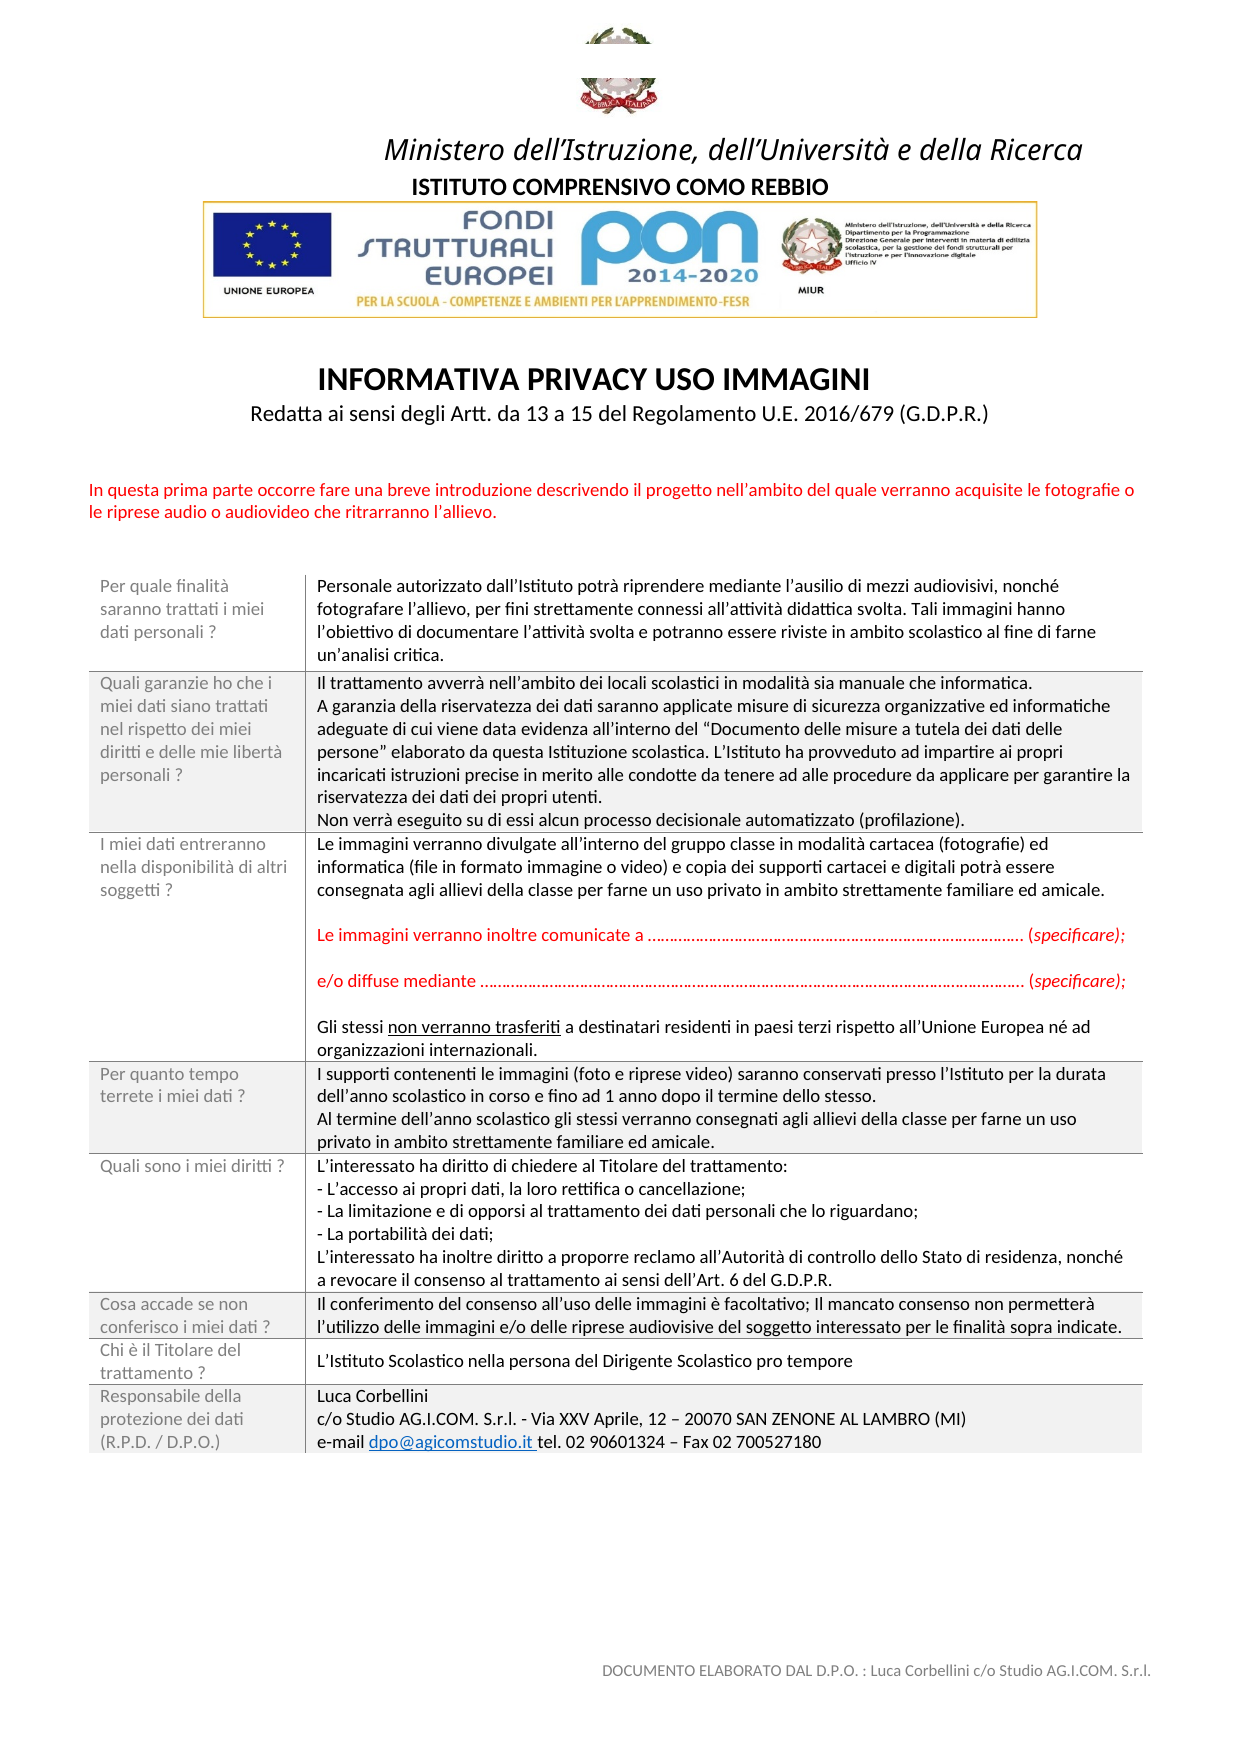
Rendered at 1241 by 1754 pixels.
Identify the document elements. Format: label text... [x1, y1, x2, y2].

table_header Personale autorizzato dall’Istituto potrà riprendere mediante l’ausilio di mezzi audiovisivi, nonché fotografare l’allievo, per fini strettamente connessi all’attività didattica svolta. Tali immagini hanno l’obiettivo di documentare l’attività svolta e potranno essere riviste in ambito scolastico al fine di farne un’analisi critica. [306, 575, 1142, 671]
table_cell Quali garanzie ho che i miei dati siano trattati nel rispetto dei miei diritti e delle mie libertà personali ? [89, 672, 305, 831]
picture [202, 201, 1038, 318]
table_cell Il conferimento del consenso all’uso delle immagini è facoltativo; Il mancato consenso non permetterà l’utilizzo delle immagini e/o delle riprese audiovisive del soggetto interessato per le finalità sopra indicate. [306, 1293, 1142, 1338]
table_cell Le immagini verranno divulgate all’interno del gruppo classe in modalità cartacea (fotografie) ed informatica (file in formato immagine o video) e copia dei supporti cartacei e digitali potrà essere consegnata agli allievi della classe per farne un uso privato in ambito strettamente familiare ed amicale. Le immagini verranno inoltre comunicate a …………………………………………………………………………… (specificare); e/o diffuse mediante ……………………………………………………………………………………………………………… (specificare); Gli stessi non verranno trasferiti a destinatari residenti in paesi terzi rispetto all’Unione Europea né ad organizzazioni internazionali. [306, 833, 1142, 1061]
table_cell Per quanto tempo terrete i miei dati ? [89, 1062, 305, 1153]
table_cell L’interessato ha diritto di chiedere al Titolare del trattamento: - L’accesso ai propri dati, la loro rettifica o cancellazione; - La limitazione e di opporsi al trattamento dei dati personali che lo riguardano; - La portabilità dei dati; L’interessato ha inoltre diritto a proporre reclamo all’Autorità di controllo dello Stato di residenza, nonché a revocare il consenso al trattamento ai sensi dell’Art. 6 del G.D.P.R. [306, 1154, 1142, 1291]
table_cell L’Istituto Scolastico nella persona del Dirigente Scolastico pro tempore [306, 1339, 1142, 1384]
table_cell Responsabile della protezione dei dati (R.P.D. / D.P.O.) [89, 1385, 305, 1453]
table_cell Il trattamento avverrà nell’ambito dei locali scolastici in modalità sia manuale che informatica. A garanzia della riservatezza dei dati saranno applicate misure di sicurezza organizzative ed informatiche adeguate di cui viene data evidenza all’interno del “Documento delle misure a tutela dei dati delle persone” elaborato da questa Istituzione scolastica. L’Istituto ha provveduto ad impartire ai propri incaricati istruzioni precise in merito alle condotte da tenere ad alle procedure da applicare per garantire la riservatezza dei dati dei propri utenti. Non verrà eseguito su di essi alcun processo decisionale automatizzato (profilazione). [306, 672, 1142, 831]
table_header Per quale finalità saranno trattati i miei dati personali ? [89, 575, 305, 671]
table_cell I miei dati entreranno nella disponibilità di altri soggetti ? [89, 833, 305, 1061]
text In questa prima parte occorre fare una breve introduzione descrivendo il progetto nell’ambito del quale verranno acquisite le fotografie o le riprese audio o audiovideo che ritrarranno l’allievo. [89, 478, 1152, 523]
picture [576, 23, 663, 44]
text Ministero dell’Istruzione, dell’Università e della Ricerca [89, 129, 1152, 169]
table_cell Cosa accade se non conferisco i miei dati ? [89, 1293, 305, 1338]
text INFORMATIVA PRIVACY USO IMMAGINI [310, 358, 1152, 399]
table_cell Luca Corbellini c/o Studio AG.I.COM. S.r.l. - Via XXV Aprile, 12 – 20070 SAN ZENONE AL LAMBRO (MI) e-mail dpo@agicomstudio.it tel. 02 90601324 – Fax 02 700527180 [306, 1385, 1142, 1453]
text Redatta ai sensi degli Artt. da 13 a 15 del Regolamento U.E. 2016/679 (G.D.P.R.) [89, 399, 1152, 427]
table_cell Quali sono i miei diritti ? [89, 1154, 305, 1291]
picture [576, 78, 663, 118]
table_cell I supporti contenenti le immagini (foto e riprese video) saranno conservati presso l’Istituto per la durata dell’anno scolastico in corso e fino ad 1 anno dopo il termine dello stesso. Al termine dell’anno scolastico gli stessi verranno consegnati agli allievi della classe per farne un uso privato in ambito strettamente familiare ed amicale. [306, 1062, 1142, 1153]
text ISTITUTO COMPRENSIVO COMO REBBIO [89, 171, 1152, 202]
table_cell Chi è il Titolare del trattamento ? [89, 1339, 305, 1384]
